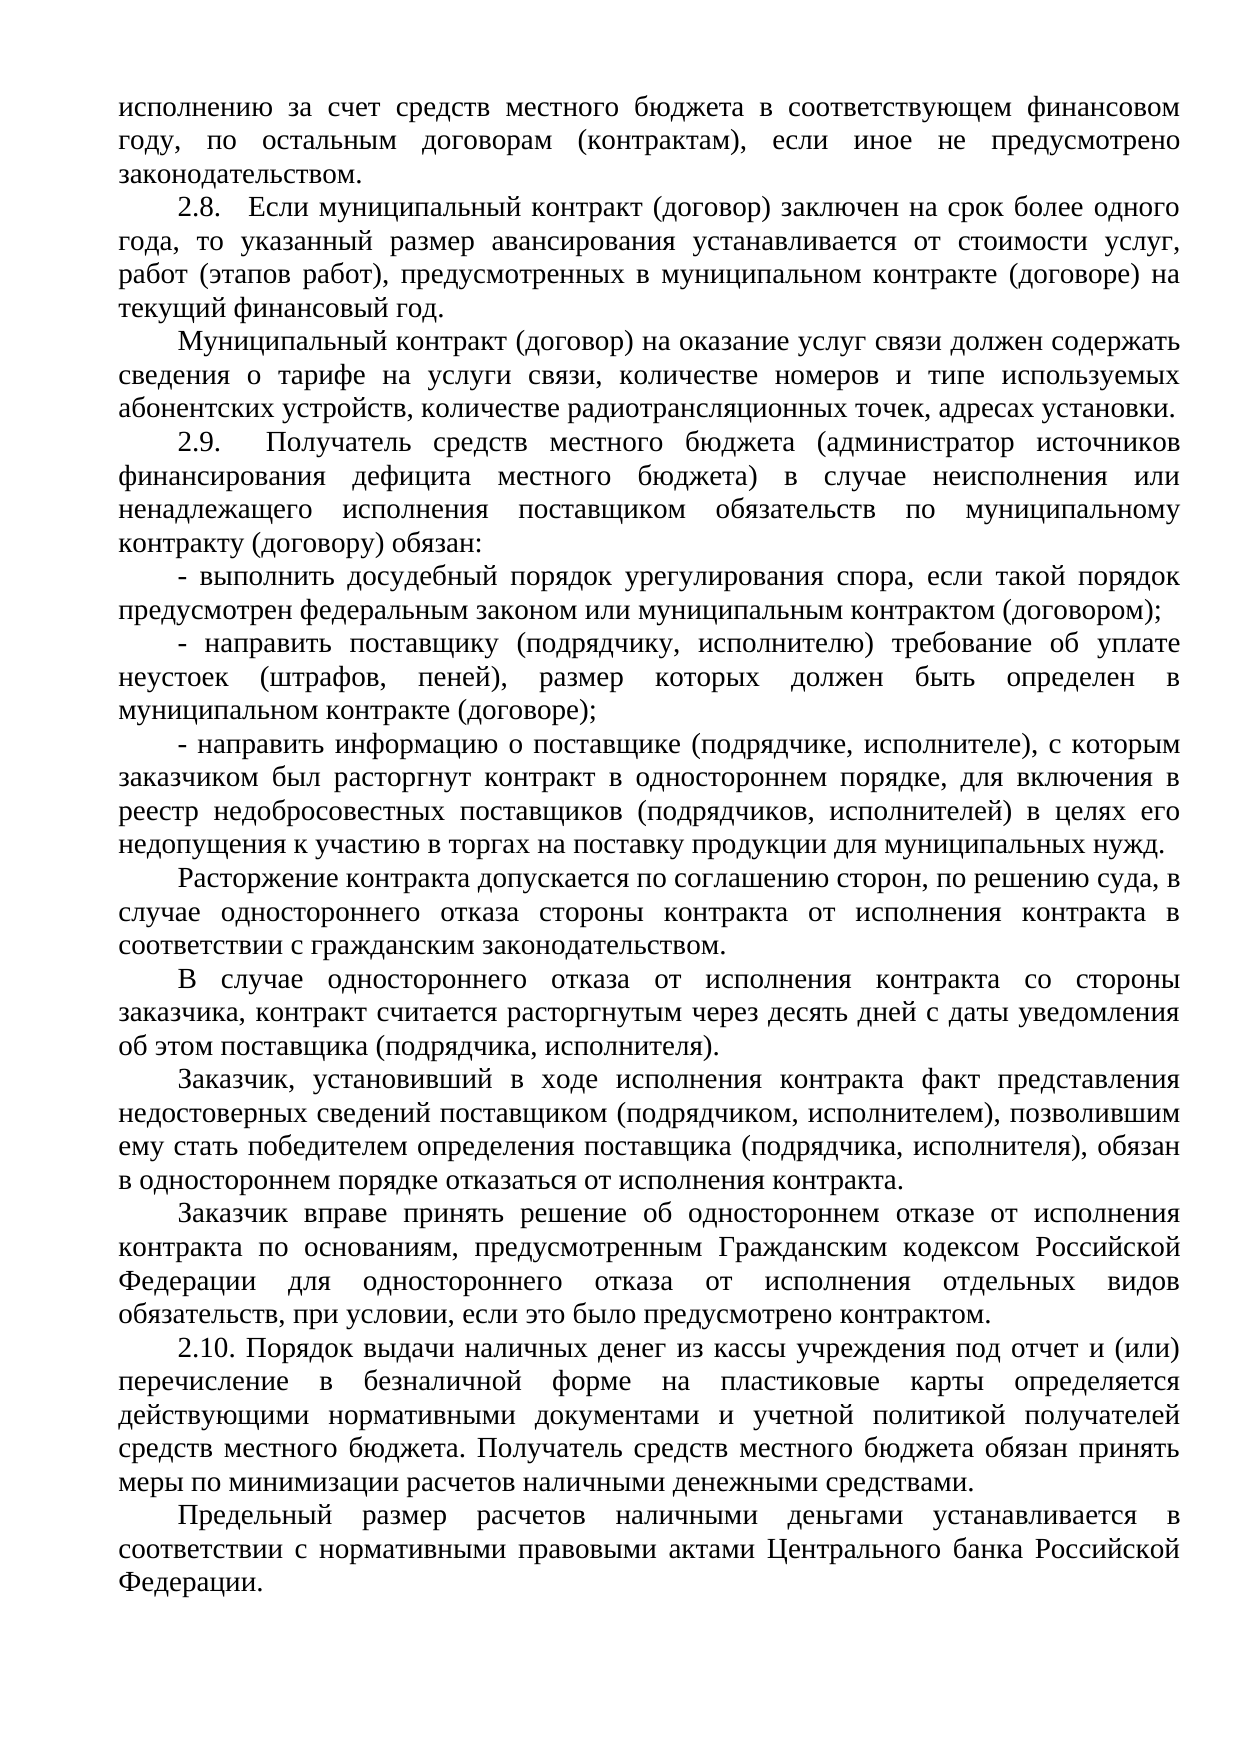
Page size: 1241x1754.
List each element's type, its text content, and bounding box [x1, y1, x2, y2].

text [118, 89, 1181, 189]
text 2.8. Если муниципальный контракт (договор) заключен на срок более одного года, то указанный размер авансирования устанавливается от стоимости услуг, работ (этапов работ), предусмотренных в муниципальном контракте (договоре) на текущий финансовый год. [118, 189, 1181, 323]
text 2.10. Порядок выдачи наличных денег из кассы учреждения под отчет и (или) перечисление в безналичной форме на пластиковые карты определяется действующими нормативными документами и учетной политикой получателей средств местного бюджета. Получатель средств местного бюджета обязан принять меры по минимизации расчетов наличными денежными средствами. [118, 1330, 1181, 1497]
text - направить информацию о поставщике (подрядчике, исполнителе), с которым заказчиком был расторгнут контракт в одностороннем порядке, для включения в реестр недобросовестных поставщиков (подрядчиков, исполнителей) в целях его недопущения к участию в торгах на поставку продукции для муниципальных нужд. [118, 726, 1181, 860]
text 2.9. Получатель средств местного бюджета (администратор источников финансирования дефицита местного бюджета) в случае неисполнения или ненадлежащего исполнения поставщиком обязательств по муниципальному контракту (договору) обязан: [118, 424, 1181, 558]
text Муниципальный контракт (договор) на оказание услуг связи должен содержать сведения о тарифе на услуги связи, количестве номеров и типе используемых абонентских устройств, количестве радиотрансляционных точек, адресах установки. [118, 323, 1181, 424]
text Заказчик вправе принять решение об одностороннем отказе от исполнения контракта по основаниям, предусмотренным Гражданским кодексом Российской Федерации для одностороннего отказа от исполнения отдельных видов обязательств, при условии, если это было предусмотрено контрактом. [118, 1196, 1181, 1330]
text Расторжение контракта допускается по соглашению сторон, по решению суда, в случае одностороннего отказа стороны контракта от исполнения контракта в соответствии с гражданским законодательством. [118, 860, 1181, 961]
text - выполнить досудебный порядок урегулирования спора, если такой порядок предусмотрен федеральным законом или муниципальным контрактом (договором); [118, 558, 1181, 625]
text Заказчик, установивший в ходе исполнения контракта факт представления недостоверных сведений поставщиком (подрядчиком, исполнителем), позволившим ему стать победителем определения поставщика (подрядчика, исполнителя), обязан в одностороннем порядке отказаться от исполнения контракта. [118, 1061, 1181, 1196]
text - направить поставщику (подрядчику, исполнителю) требование об уплате неустоек (штрафов, пеней), размер которых должен быть определен в муниципальном контракте (договоре); [118, 625, 1181, 726]
text В случае одностороннего отказа от исполнения контракта со стороны заказчика, контракт считается расторгнутым через десять дней с даты уведомления об этом поставщика (подрядчика, исполнителя). [118, 961, 1181, 1061]
text Предельный размер расчетов наличными деньгами устанавливается в соответствии с нормативными правовыми актами Центрального банка Российской Федерации. [118, 1497, 1181, 1598]
